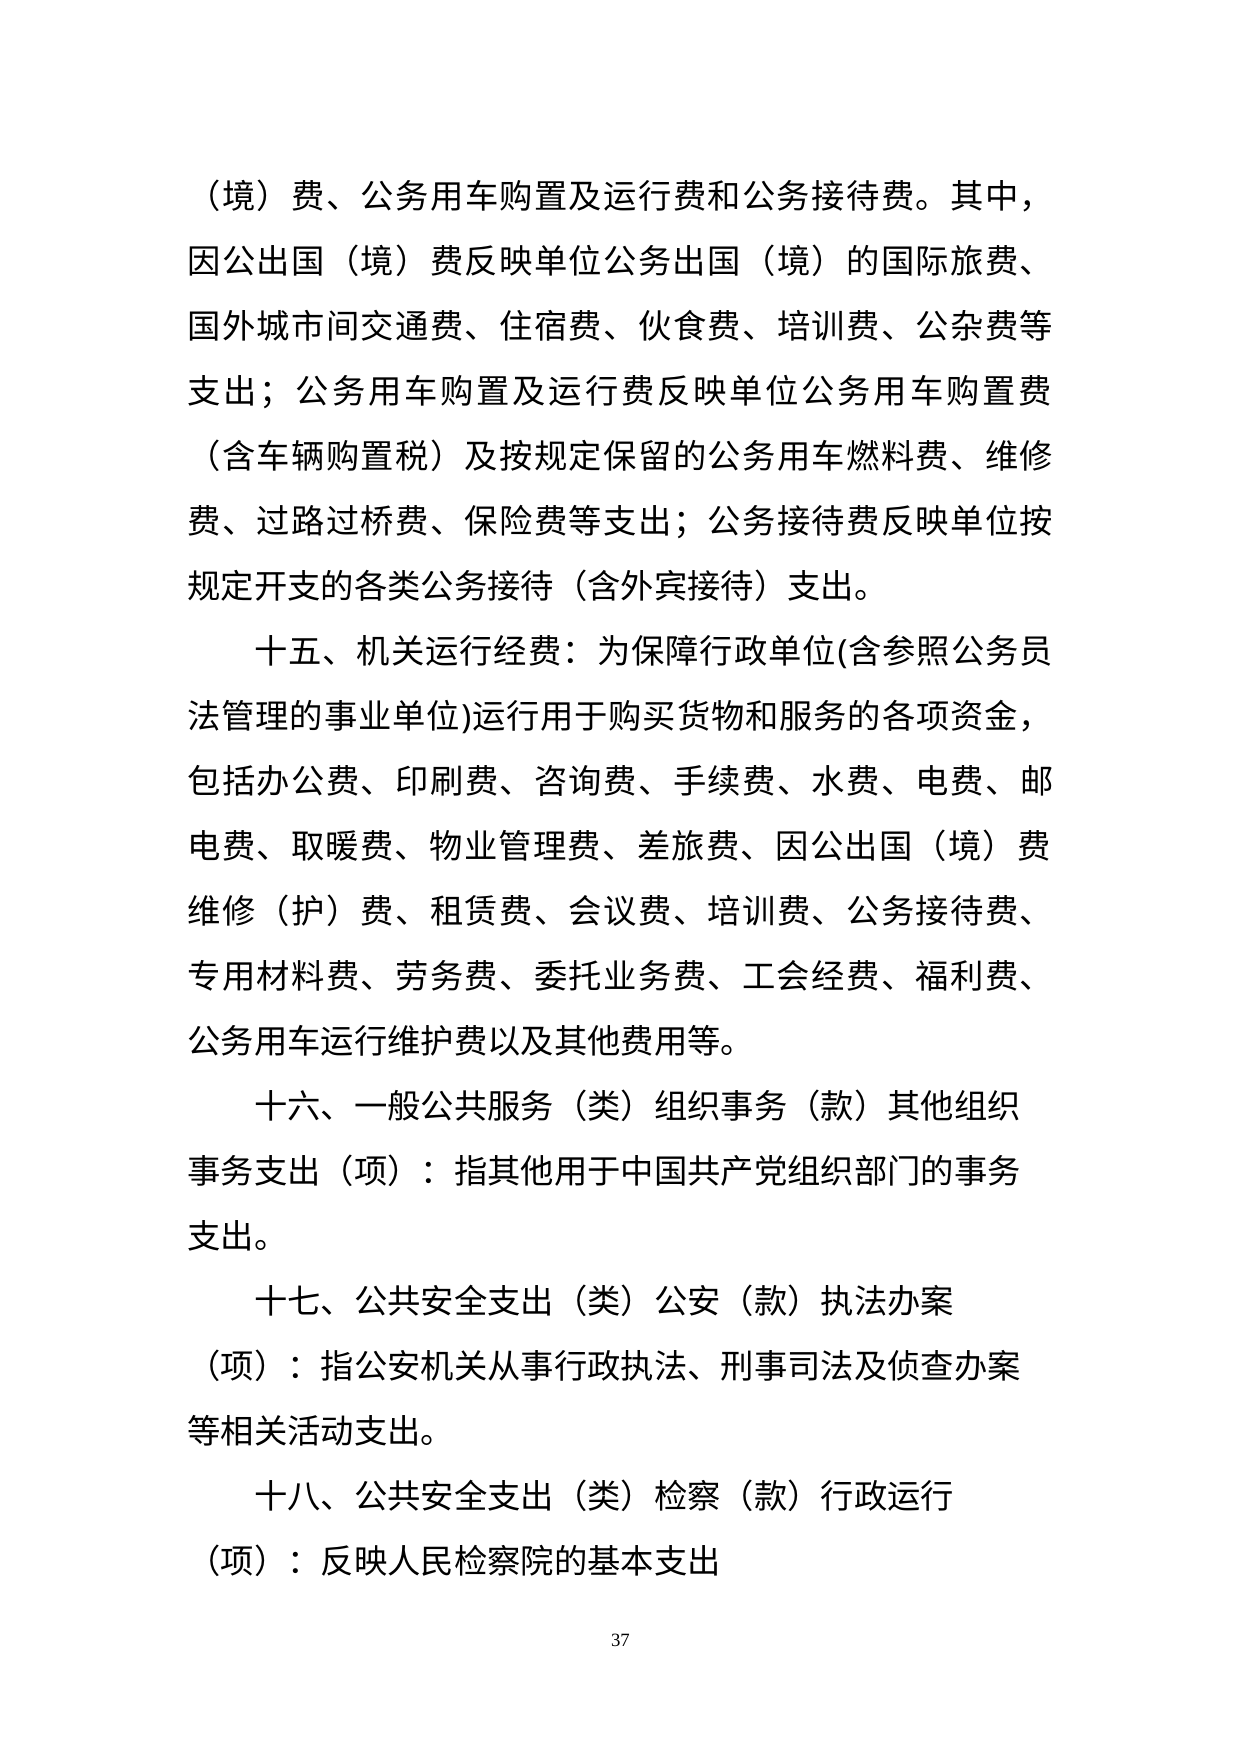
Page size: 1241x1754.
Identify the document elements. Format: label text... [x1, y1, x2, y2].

text 十六、一般公共服务（类）组织事务（款）其他组织事务支出（项）：指其他用于中国共产党组织部门的事务支出。 [187, 1072, 1053, 1267]
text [187, 162, 1053, 617]
text 十七、公共安全支出（类）公安（款）执法办案（项）：指公安机关从事行政执法、刑事司法及侦查办案等相关活动支出。 [187, 1267, 1053, 1462]
text 十五、机关运行经费：为保障行政单位(含参照公务员法管理的事业单位)运行用于购买货物和服务的各项资金，包括办公费、印刷费、咨询费、手续费、水费、电费、邮电费、取暖费、物业管理费、差旅费、因公出国（境）费、维修（护）费、租赁费、会议费、培训费、公务接待费、专用材料费、劳务费、委托业务费、工会经费、福利费、公务用车运行维护费以及其他费用等。 [187, 617, 1053, 1072]
text 十八、公共安全支出（类）检察（款）行政运行（项）：反映人民检察院的基本支出 [187, 1462, 1053, 1592]
